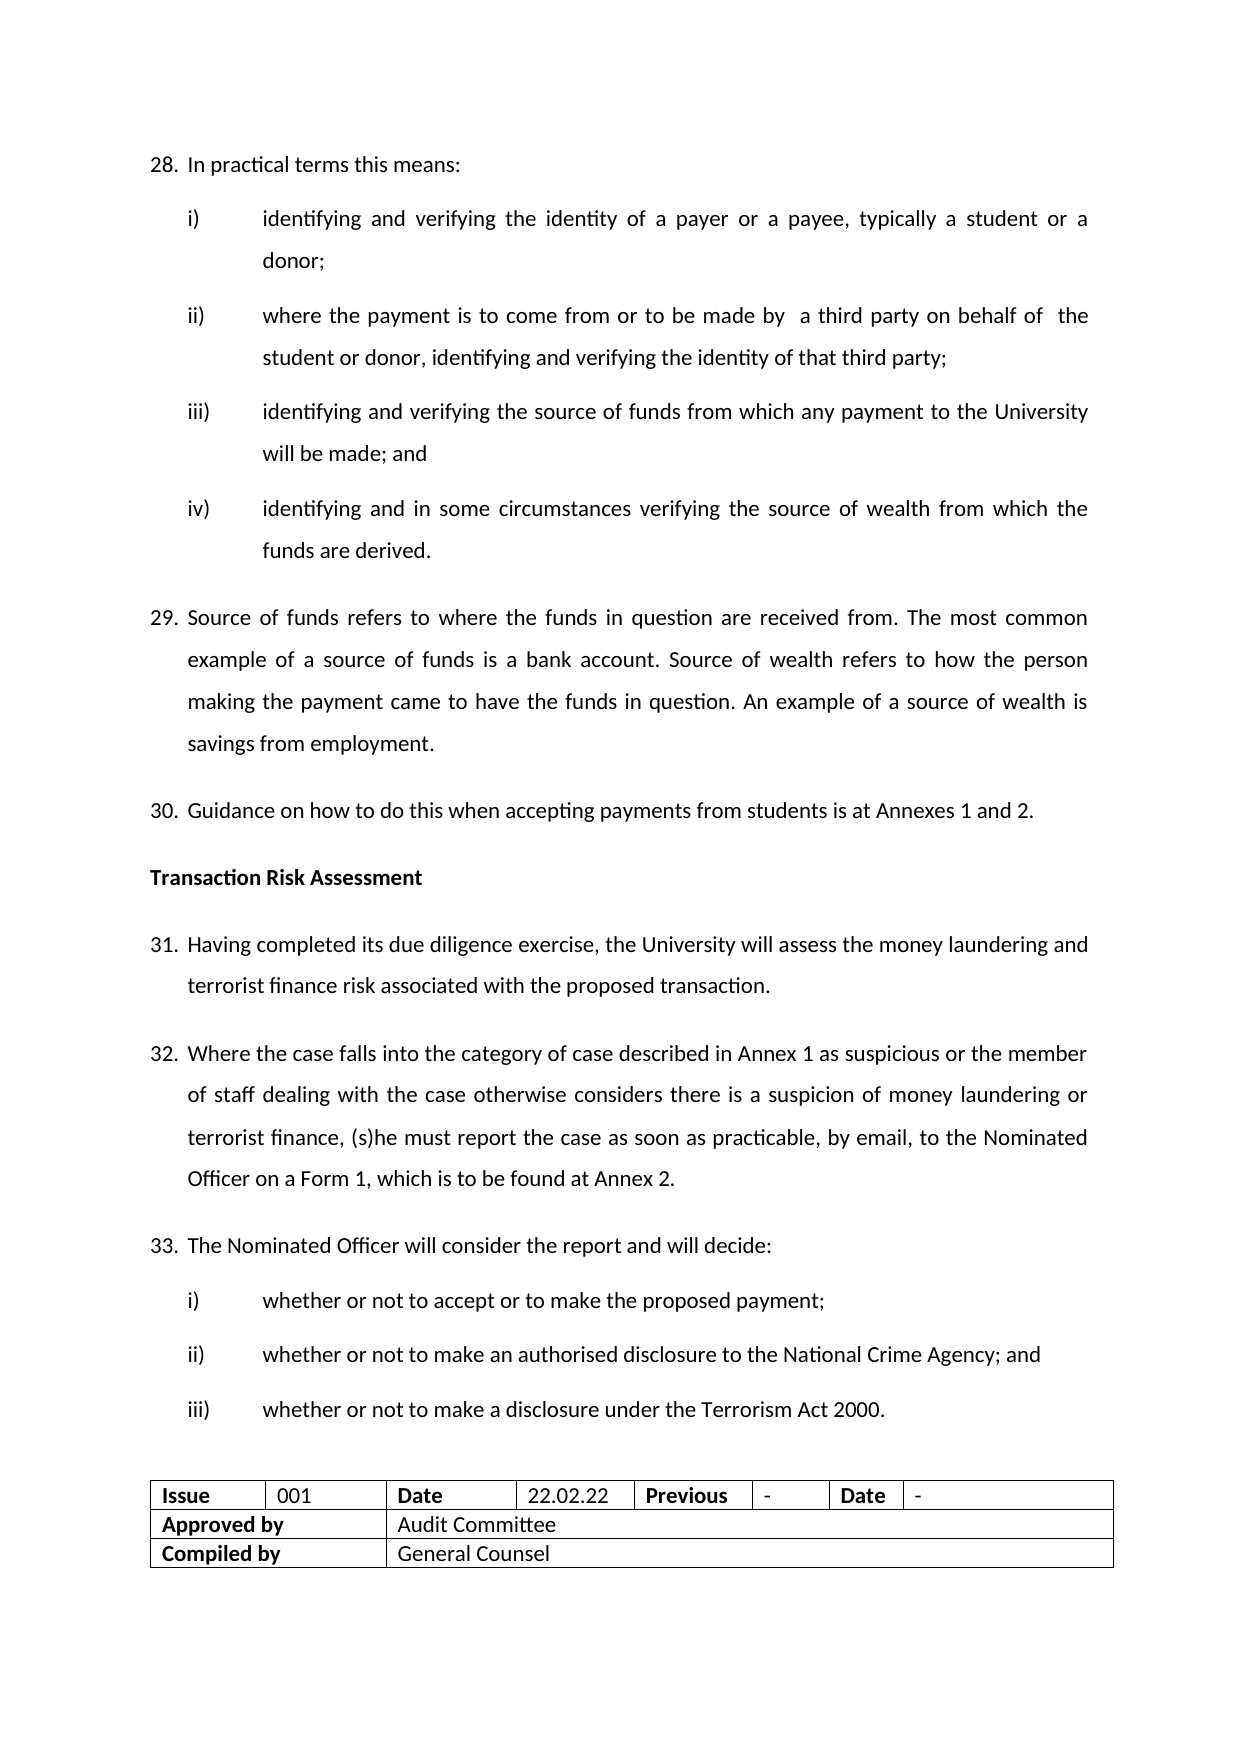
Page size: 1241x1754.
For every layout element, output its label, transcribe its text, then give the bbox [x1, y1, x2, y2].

list Source of funds refers to where the funds in question are received from. The most common example of a source of funds is a bank account. Source of wealth refers to how the person making the payment came to have the funds in question. An example of a source of wealth is savings from employment. [150, 603, 1090, 757]
list whether or not to make a disclosure under the Terrorism Act 2000. [187, 1395, 1090, 1423]
list Where the case falls into the category of case described in Annex 1 as suspicious or the member of staff dealing with the case otherwise considers there is a suspicion of money laundering or terrorist finance, (s)he must report the case as soon as practicable, by email, to the Nominated Officer on a Form 1, which is to be found at Annex 2. [150, 1039, 1090, 1193]
text Transaction Risk Assessment [150, 863, 1090, 891]
list identifying and in some circumstances verifying the source of wealth from which the funds are derived. [187, 494, 1090, 564]
list whether or not to accept or to make the proposed payment; [187, 1286, 1090, 1314]
list identifying and verifying the identity of a payer or a payee, typically a student or a donor; [187, 204, 1090, 274]
list Having completed its due diligence exercise, the University will assess the money laundering and terrorist finance risk associated with the proposed transaction. [150, 930, 1090, 1000]
list identifying and verifying the source of funds from which any payment to the University will be made; and [187, 397, 1090, 467]
list whether or not to make an authorised disclosure to the National Crime Agency; and [187, 1341, 1090, 1368]
list The Nominated Officer will consider the report and will decide: [150, 1232, 1090, 1259]
list Guidance on how to do this when accepting payments from students is at Annexes 1 and 2. [150, 796, 1090, 824]
list where the payment is to come from or to be made by a third party on behalf of the student or donor, identifying and verifying the identity of that third party; [187, 301, 1090, 371]
list In practical terms this means: [150, 150, 1090, 178]
